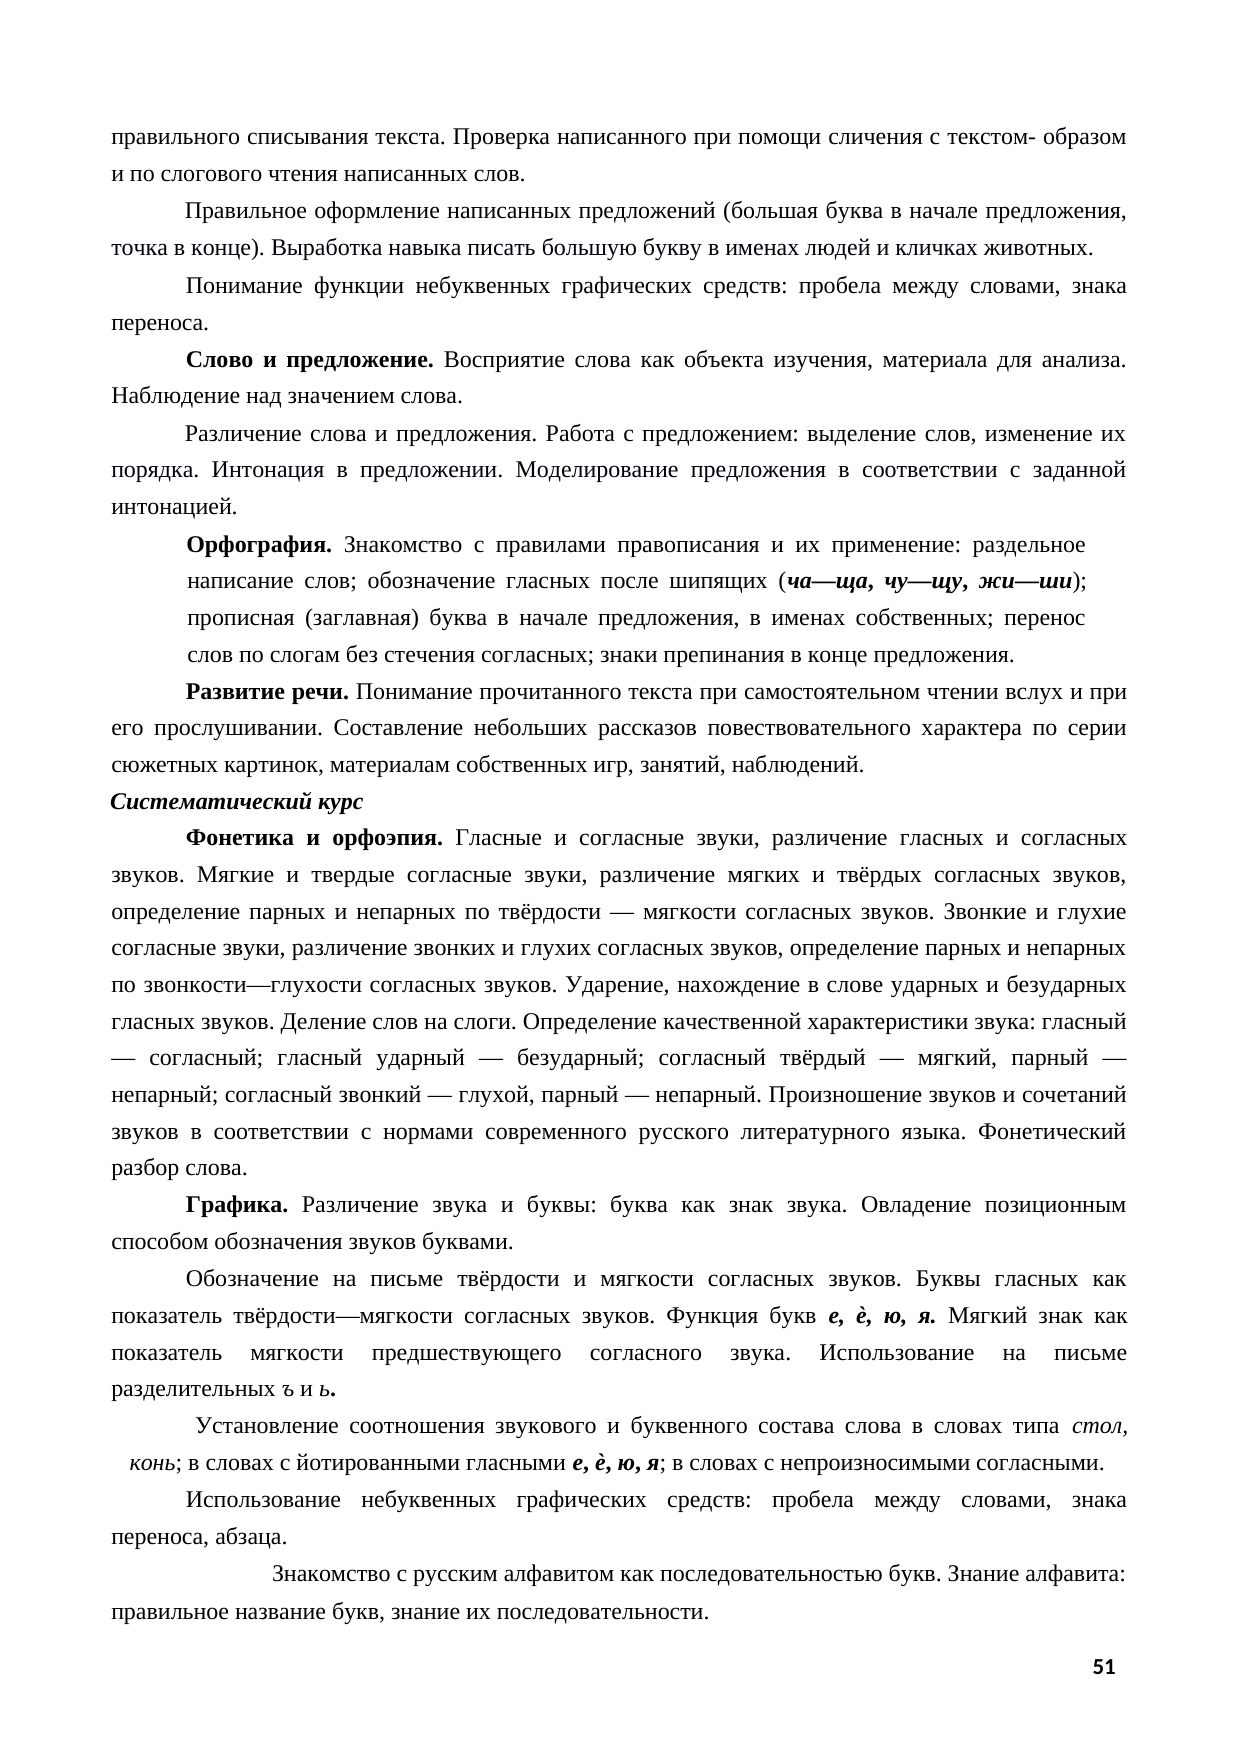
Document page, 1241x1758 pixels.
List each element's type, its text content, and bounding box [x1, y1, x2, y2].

text Систематический курс [110, 787, 1157, 815]
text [111, 122, 1128, 186]
text Орфография. Знакомство с правилами правописания и их применение: раздельное написание слов; обозначение гласных после шипящих (ча—ща, чу—щу, жи—ши); прописная (заглавная) буква в начале предложения, в именах собственных; перенос слов по слогам без стечения согласных; знаки препинания в конце предложения. [186, 529, 1087, 667]
text Понимание функции небуквенных графических средств: пробела между словами, знака переноса. [111, 271, 1128, 335]
text Слово и предложение. Восприятие слова как объекта изучения, материала для анализа. Наблюдение над значением слова. [111, 345, 1128, 409]
text Использование небуквенных графических средств: пробела между словами, знака переноса, абзаца. [111, 1485, 1128, 1550]
text Обозначение на письме твёрдости и мягкости согласных звуков. Буквы гласных как показатель твёрдости—мягкости согласных звуков. Функция букв е, ѐ, ю, я. Мягкий знак как показатель мягкости предшествующего согласного звука. Использование на письме разделительных ъ и ь. [111, 1264, 1128, 1402]
text правильное название букв, знание их последовательности. [111, 1597, 1128, 1624]
text Развитие речи. Понимание прочитанного текста при самостоятельном чтении вслух и при его прослушивании. Составление небольших рассказов повествовательного характера по серии сюжетных картинок, материалам собственных игр, занятий, наблюдений. [111, 677, 1128, 778]
text Фонетика и орфоэпия. Гласные и согласные звуки, различение гласных и согласных звуков. Мягкие и твердые согласные звуки, различение мягких и твёрдых согласных звуков, определение парных и непарных по твёрдости — мягкости согласных звуков. Звонкие и глухие согласные звуки, различение звонких и глухих согласных звуков, определение парных и непарных по звонкости—глухости согласных звуков. Ударение, нахождение в слове ударных и безударных гласных звуков. Деление слов на слоги. Определение качественной характеристики звука: гласный — согласный; гласный ударный — безударный; согласный твёрдый — мягкий, парный — непарный; согласный звонкий — глухой, парный — непарный. Произношение звуков и сочетаний звуков в соответствии с нормами современного русского литературного языка. Фонетический разбор слова. [111, 823, 1128, 1181]
text Установление соотношения звукового и буквенного состава слова в словах типа стол, конь; в словах с йотированными гласными е, ѐ, ю, я; в словах с непроизносимыми согласными. [129, 1412, 1128, 1476]
text Различение слова и предложения. Работа с предложением: выделение слов, изменение их порядка. Интонация в предложении. Моделирование предложения в соответствии с заданной интонацией. [111, 418, 1128, 519]
text Знакомство с русским алфавитом как последовательностью букв. Знание алфавита: [14, 1559, 1127, 1587]
text Графика. Различение звука и буквы: буква как знак звука. Овладение позиционным способом обозначения звуков буквами. [111, 1191, 1128, 1255]
text Правильное оформление написанных предложений (большая буква в начале предложения, точка в конце). Выработка навыка писать большую букву в именах людей и кличках животных. [111, 196, 1128, 261]
